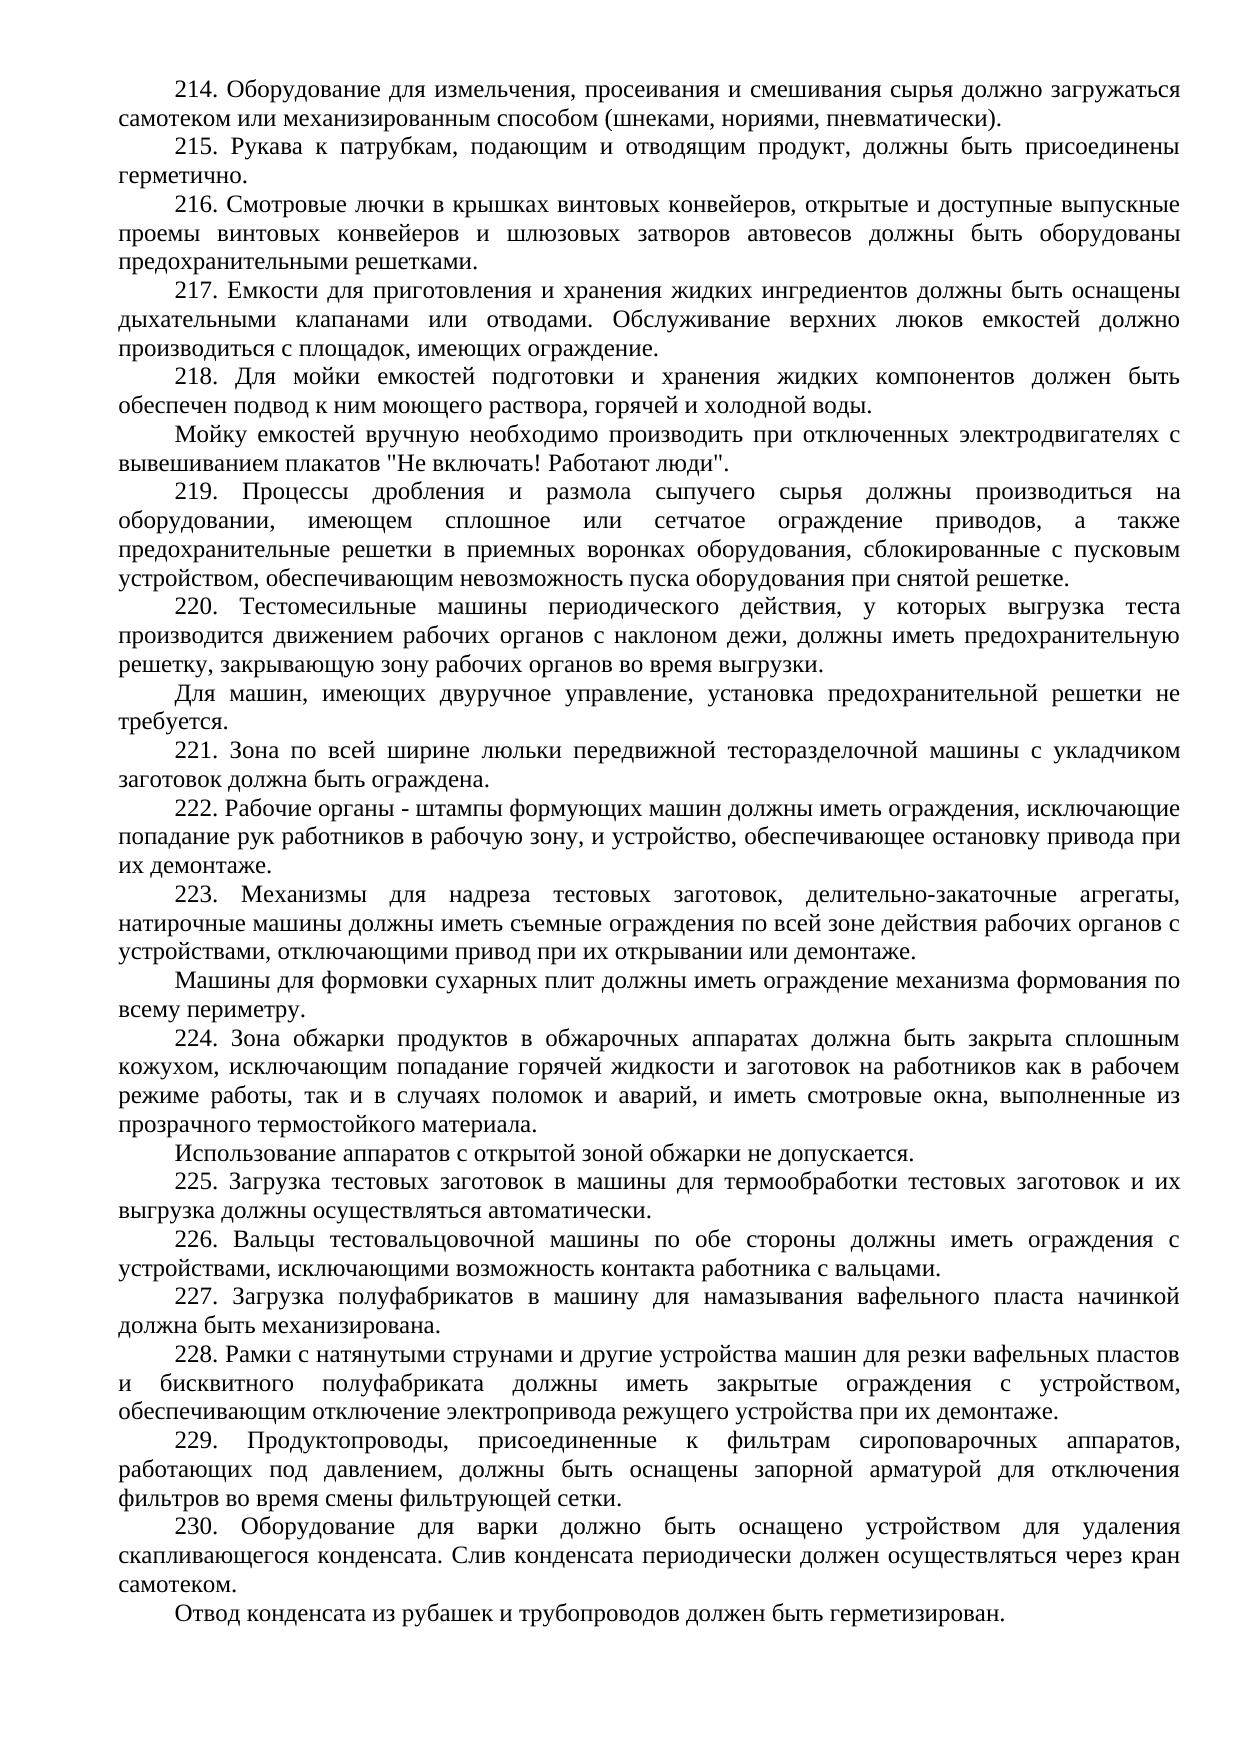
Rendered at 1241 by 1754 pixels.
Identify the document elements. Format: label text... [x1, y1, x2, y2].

text 218. Для мойки емкостей подготовки и хранения жидких компонентов должен быть обеспечен подвод к ним моющего раствора, горячей и холодной воды. [118, 361, 1181, 419]
text 221. Зона по всей ширине люльки передвижной тесторазделочной машины с укладчиком заготовок должна быть ограждена. [118, 735, 1181, 793]
text 220. Тестомесильные машины периодического действия, у которых выгрузка теста производится движением рабочих органов с наклоном дежи, должны иметь предохранительную решетку, закрывающую зону рабочих органов во время выгрузки. [118, 591, 1181, 678]
text 226. Вальцы тестовальцовочной машины по обе стороны должны иметь ограждения с устройствами, исключающими возможность контакта работника с вальцами. [118, 1224, 1181, 1281]
text Для машин, имеющих двуручное управление, установка предохранительной решетки не требуется. [118, 678, 1181, 735]
text 227. Загрузка полуфабрикатов в машину для намазывания вафельного пласта начинкой должна быть механизирована. [118, 1281, 1181, 1339]
text 228. Рамки с натянутыми струнами и другие устройства машин для резки вафельных пластов и бисквитного полуфабриката должны иметь закрытые ограждения с устройством, обеспечивающим отключение электропривода режущего устройства при их демонтаже. [118, 1339, 1181, 1425]
text 215. Рукава к патрубкам, подающим и отводящим продукт, должны быть присоединены герметично. [118, 131, 1181, 189]
text 229. Продуктопроводы, присоединенные к фильтрам сироповарочных аппаратов, работающих под давлением, должны быть оснащены запорной арматурой для отключения фильтров во время смены фильтрующей сетки. [118, 1425, 1181, 1511]
text Мойку емкостей вручную необходимо производить при отключенных электродвигателях с вывешиванием плакатов "Не включать! Работают люди". [118, 419, 1181, 476]
text 217. Емкости для приготовления и хранения жидких ингредиентов должны быть оснащены дыхательными клапанами или отводами. Обслуживание верхних люков емкостей должно производиться с площадок, имеющих ограждение. [118, 275, 1181, 361]
text 224. Зона обжарки продуктов в обжарочных аппаратах должна быть закрыта сплошным кожухом, исключающим попадание горячей жидкости и заготовок на работников как в рабочем режиме работы, так и в случаях поломок и аварий, и иметь смотровые окна, выполненные из прозрачного термостойкого материала. [118, 1023, 1181, 1138]
text 223. Механизмы для надреза тестовых заготовок, делительно-закаточные агрегаты, натирочные машины должны иметь съемные ограждения по всей зоне действия рабочих органов с устройствами, отключающими привод при их открывании или демонтаже. [118, 879, 1181, 965]
text 230. Оборудование для варки должно быть оснащено устройством для удаления скапливающегося конденсата. Слив конденсата периодически должен осуществляться через кран самотеком. [118, 1511, 1181, 1598]
text 225. Загрузка тестовых заготовок в машины для термообработки тестовых заготовок и их выгрузка должны осуществляться автоматически. [118, 1166, 1181, 1224]
text 216. Смотровые лючки в крышках винтовых конвейеров, открытые и доступные выпускные проемы винтовых конвейеров и шлюзовых затворов автовесов должны быть оборудованы предохранительными решетками. [118, 189, 1181, 275]
text Машины для формовки сухарных плит должны иметь ограждение механизма формования по всему периметру. [118, 965, 1181, 1023]
text 219. Процессы дробления и размола сыпучего сырья должны производиться на оборудовании, имеющем сплошное или сетчатое ограждение приводов, а также предохранительные решетки в приемных воронках оборудования, сблокированные с пусковым устройством, обеспечивающим невозможность пуска оборудования при снятой решетке. [118, 476, 1181, 591]
text Использование аппаратов с открытой зоной обжарки не допускается. [118, 1138, 1181, 1166]
text 222. Рабочие органы - штампы формующих машин должны иметь ограждения, исключающие попадание рук работников в рабочую зону, и устройство, обеспечивающее остановку привода при их демонтаже. [118, 793, 1181, 879]
text Отвод конденсата из рубашек и трубопроводов должен быть герметизирован. [118, 1598, 1181, 1626]
text 214. Оборудование для измельчения, просеивания и смешивания сырья должно загружаться самотеком или механизированным способом (шнеками, нориями, пневматически). [118, 74, 1181, 131]
